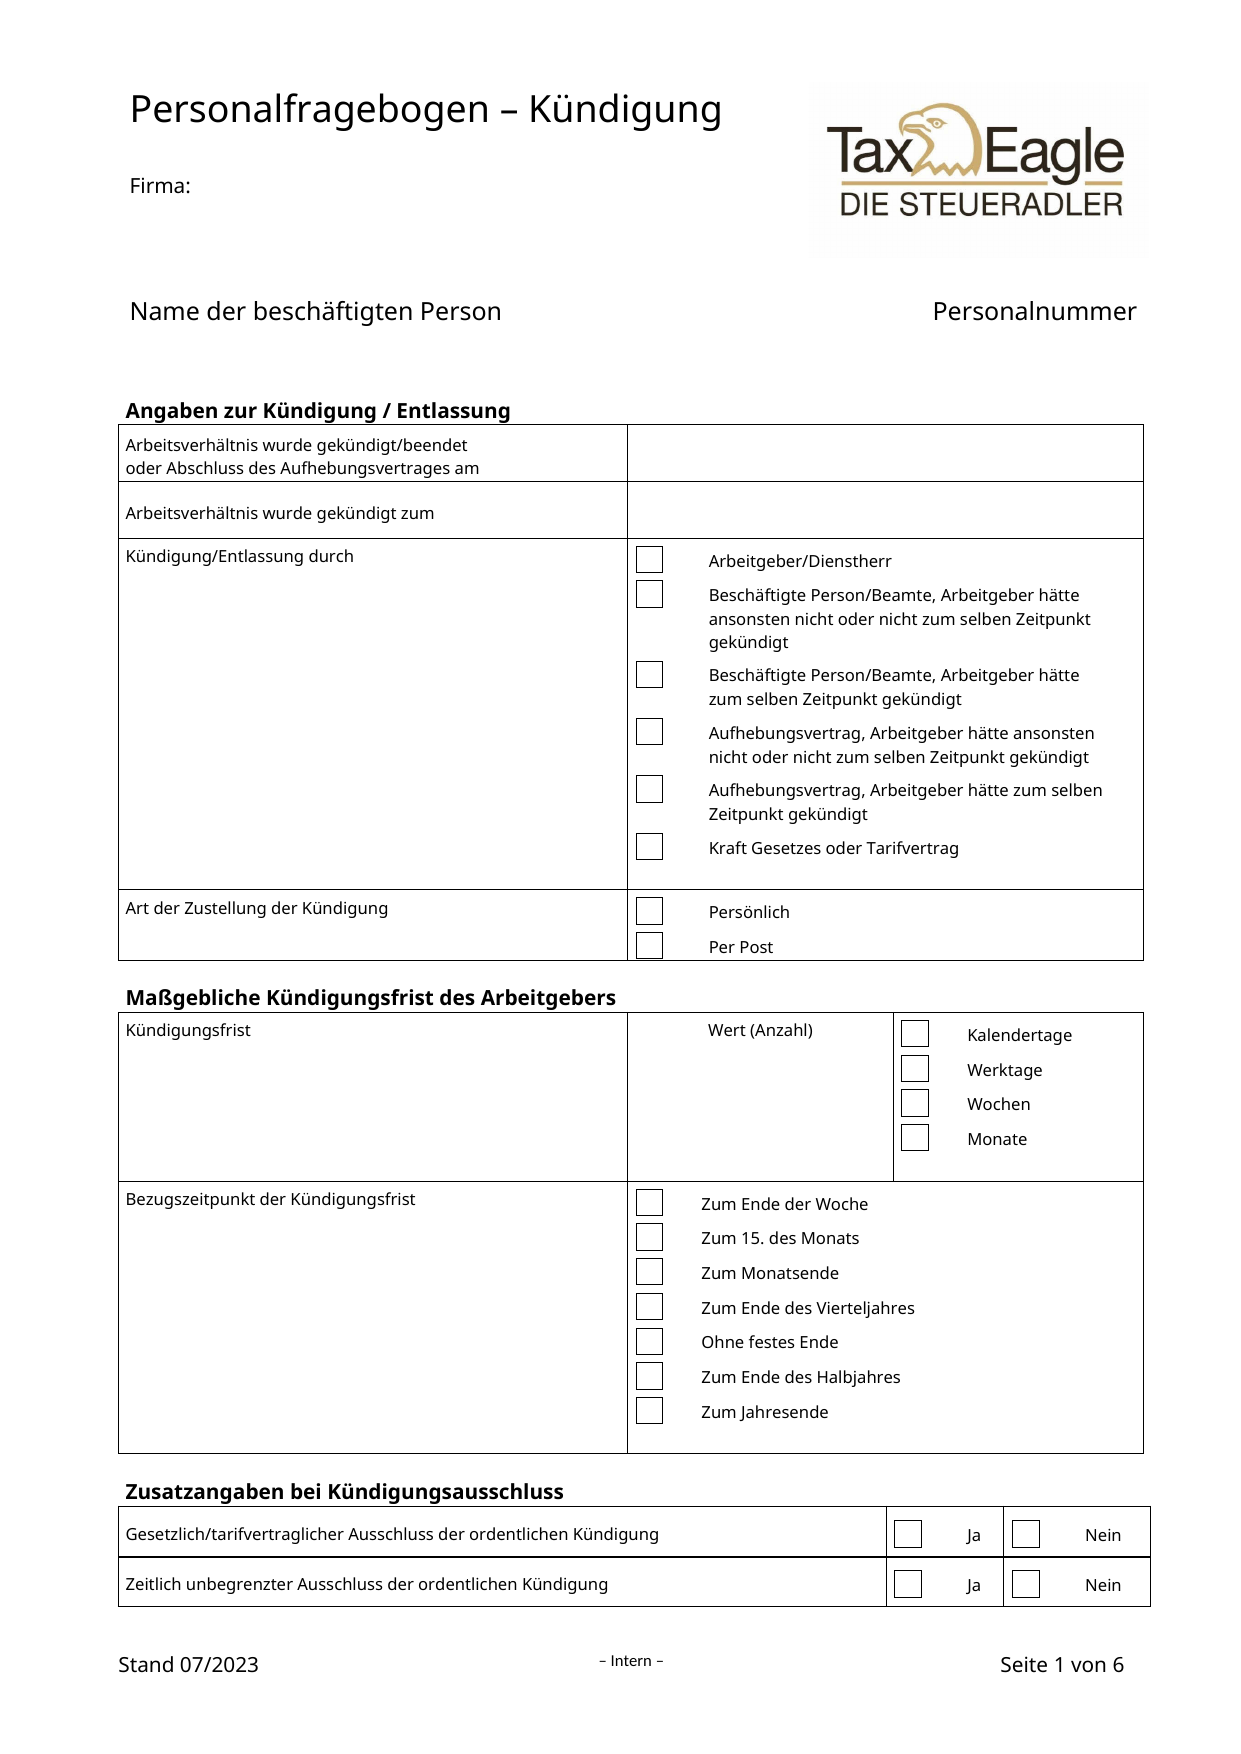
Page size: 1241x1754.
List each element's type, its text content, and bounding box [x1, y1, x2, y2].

table_cell Persönlich Per Post [628, 890, 1143, 959]
table_cell Kündigungsfrist [119, 1013, 627, 1181]
table_cell [628, 482, 1143, 537]
table_cell Maßgebliche Kündigungsfrist des Arbeitgebers [118, 961, 1144, 1012]
table_cell [628, 425, 1143, 481]
table_cell Bezugszeitpunkt der Kündigungsfrist [119, 1182, 627, 1453]
table_cell Wert (Anzahl) [628, 1013, 893, 1181]
table_cell Art der Zustellung der Kündigung [119, 890, 627, 959]
table_cell Nein [1004, 1558, 1150, 1606]
table_cell Gesetzlich/tarifvertraglicher Ausschluss der ordentlichen Kündigung [119, 1507, 886, 1556]
table_cell Ja [887, 1507, 1003, 1556]
picture [808, 82, 1149, 258]
table_header Angaben zur Kündigung / Entlassung [118, 396, 1144, 424]
table_cell Zeitlich unbegrenzter Ausschluss der ordentlichen Kündigung [119, 1558, 886, 1606]
table_cell Zusatzangaben bei Kündigungsausschluss [118, 1454, 1144, 1506]
table_cell Zum Ende der Woche Zum 15. des Monats Zum Monatsende Zum Ende des Vierteljahres Ohne festes Ende Zum Ende des Halbjahres Zum Jahresende [628, 1182, 1143, 1453]
table_cell Nein [1004, 1507, 1150, 1556]
table_cell Arbeitsverhältnis wurde gekündigt zum [119, 482, 627, 537]
table_cell Ja [887, 1558, 1003, 1606]
table_cell Kündigung/Entlassung durch [119, 539, 627, 889]
table_cell Arbeitsverhältnis wurde gekündigt/beendet oder Abschluss des Aufhebungsvertrages am [119, 425, 627, 481]
table_cell Arbeitgeber/Dienstherr Beschäftigte Person/Beamte, Arbeitgeber hätte ansonsten nicht oder nicht zum selben Zeitpunkt gekündigt Beschäftigte Person/Beamte, Arbeitgeber hätte zum selben Zeitpunkt gekündigt Aufhebungsvertrag, Arbeitgeber hätte ansonsten nicht oder nicht zum selben Zeitpunkt gekündigt Aufhebungsvertrag, Arbeitgeber hätte zum selben Zeitpunkt gekündigt Kraft Gesetzes oder Tarifvertrag [628, 539, 1143, 889]
table_cell Kalendertage Werktage Wochen Monate [894, 1013, 1143, 1181]
